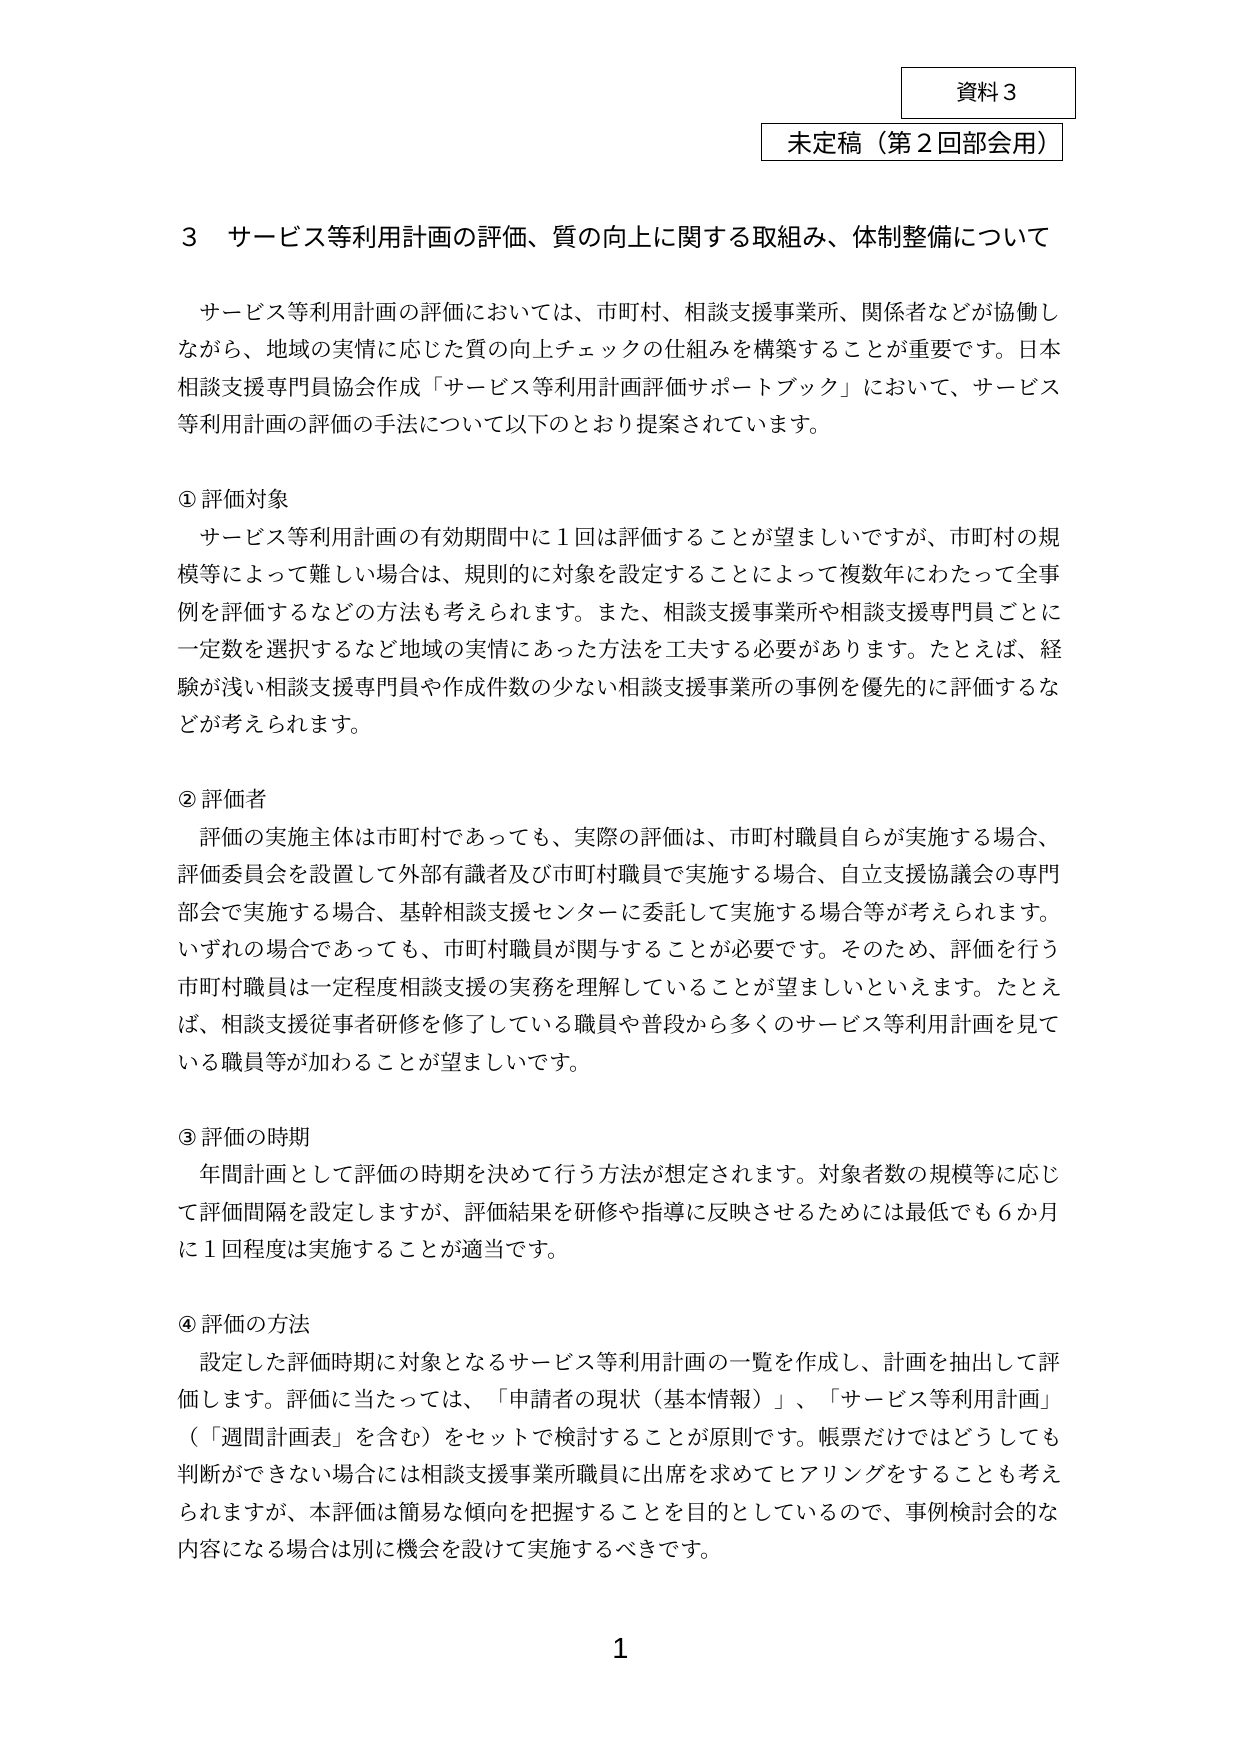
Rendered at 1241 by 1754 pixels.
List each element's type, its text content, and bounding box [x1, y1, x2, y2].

text ②評価者 [177, 779, 1063, 817]
subtitle ３ サービス等利用計画の評価、質の向上に関する取組み、体制整備について [177, 217, 1063, 254]
text サービス等利用計画の評価においては、市町村、相談支援事業所、関係者などが協働しながら、地域の実情に応じた質の向上チェックの仕組みを構築することが重要です。日本相談支援専門員協会作成「サービス等利用計画評価サポートブック」において、サービス等利用計画の評価の手法について以下のとおり提案されています。 [177, 292, 1063, 442]
text 設定した評価時期に対象となるサービス等利用計画の一覧を作成し、計画を抽出して評価します。評価に当たっては、「申請者の現状（基本情報）」、「サービス等利用計画」（「週間計画表」を含む）をセットで検討することが原則です。帳票だけではどうしても判断ができない場合には相談支援事業所職員に出席を求めてヒアリングをすることも考えられますが、本評価は簡易な傾向を把握することを目的としているので、事例検討会的な内容になる場合は別に機会を設けて実施するべきです。 [177, 1342, 1063, 1567]
text ③評価の時期 [177, 1117, 1063, 1154]
text ①評価対象 [177, 479, 1063, 517]
text サービス等利用計画の有効期間中に１回は評価することが望ましいですが、市町村の規模等によって難しい場合は、規則的に対象を設定することによって複数年にわたって全事例を評価するなどの方法も考えられます。また、相談支援事業所や相談支援専門員ごとに一定数を選択するなど地域の実情にあった方法を工夫する必要があります。たとえば、経験が浅い相談支援専門員や作成件数の少ない相談支援事業所の事例を優先的に評価するなどが考えられます。 [177, 517, 1063, 742]
text 評価の実施主体は市町村であっても、実際の評価は、市町村職員自らが実施する場合、評価委員会を設置して外部有識者及び市町村職員で実施する場合、自立支援協議会の専門部会で実施する場合、基幹相談支援センターに委託して実施する場合等が考えられます。いずれの場合であっても、市町村職員が関与することが必要です。そのため、評価を行う市町村職員は一定程度相談支援の実務を理解していることが望ましいといえます。たとえば、相談支援従事者研修を修了している職員や普段から多くのサービス等利用計画を見ている職員等が加わることが望ましいです。 [177, 817, 1063, 1079]
text ④評価の方法 [177, 1304, 1063, 1342]
text 年間計画として評価の時期を決めて行う方法が想定されます。対象者数の規模等に応じて評価間隔を設定しますが、評価結果を研修や指導に反映させるためには最低でも６か月に１回程度は実施することが適当です。 [177, 1154, 1063, 1267]
